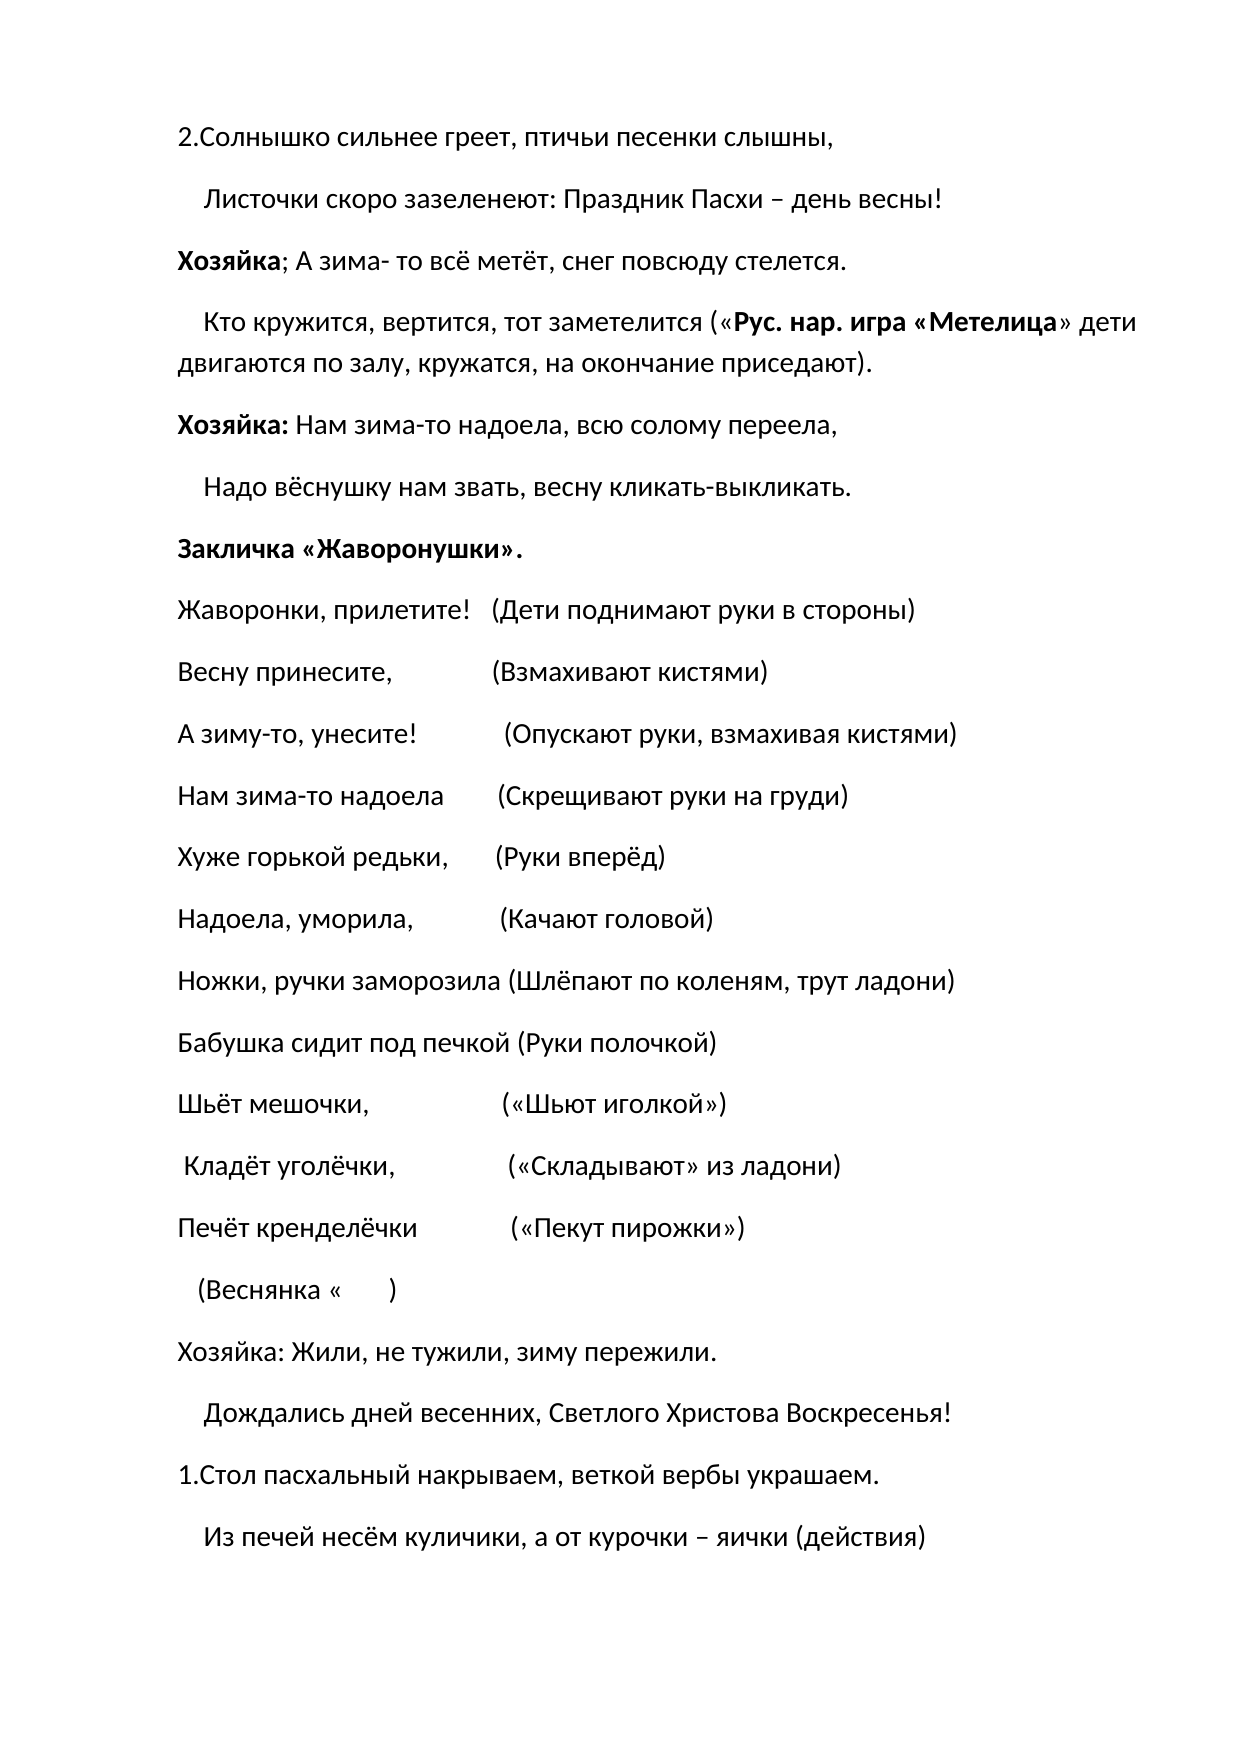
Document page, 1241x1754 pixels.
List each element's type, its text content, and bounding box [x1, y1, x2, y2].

text Закличка «Жаворонушки». [177, 530, 1152, 565]
text А зиму-то, унесите! (Опускают руки, взмахивая кистями) [177, 715, 1152, 751]
text Нам зима-то надоела (Скрещивают руки на груди) [177, 777, 1152, 812]
text 2.Солнышко сильнее греет, птичьи песенки слышны, [177, 118, 1152, 154]
text Весну принесите, (Взмахивают кистями) [177, 653, 1152, 689]
text Жаворонки, прилетите! (Дети поднимают руки в стороны) [177, 591, 1152, 627]
text Надоела, уморила, (Качают головой) [177, 900, 1152, 936]
text Хозяйка: Жили, не тужили, зиму пережили. [177, 1333, 1152, 1368]
text Хозяйка; А зима- то всё метёт, снег повсюду стелется. [177, 242, 1152, 277]
text Хуже горькой редьки, (Руки вперёд) [177, 838, 1152, 874]
text Листочки скоро зазеленеют: Праздник Пасхи – день весны! [177, 180, 1152, 216]
text (Веснянка « ) [177, 1271, 1152, 1307]
text Надо вёснушку нам звать, весну кликать-выкликать. [177, 468, 1152, 503]
text Кладёт уголёчки, («Складывают» из ладони) [177, 1147, 1152, 1183]
text Из печей несём куличики, а от курочки – яички (действия) [177, 1518, 1152, 1554]
text Дождались дней весенних, Светлого Христова Воскресенья! [177, 1394, 1152, 1430]
text 1.Стол пасхальный накрываем, веткой вербы украшаем. [177, 1456, 1152, 1492]
text Бабушка сидит под печкой (Руки полочкой) [177, 1024, 1152, 1059]
text Хозяйка: Нам зима-то надоела, всю солому переела, [177, 406, 1152, 442]
text Печёт кренделёчки («Пекут пирожки») [177, 1209, 1152, 1245]
text Ножки, ручки заморозила (Шлёпают по коленям, трут ладони) [177, 962, 1152, 998]
text Кто кружится, вертится, тот заметелится («Рус. нар. игра «Метелица» дети двигаются по залу, кружатся, на окончание приседают). [177, 303, 1152, 380]
text Шьёт мешочки, («Шьют иголкой») [177, 1086, 1152, 1121]
